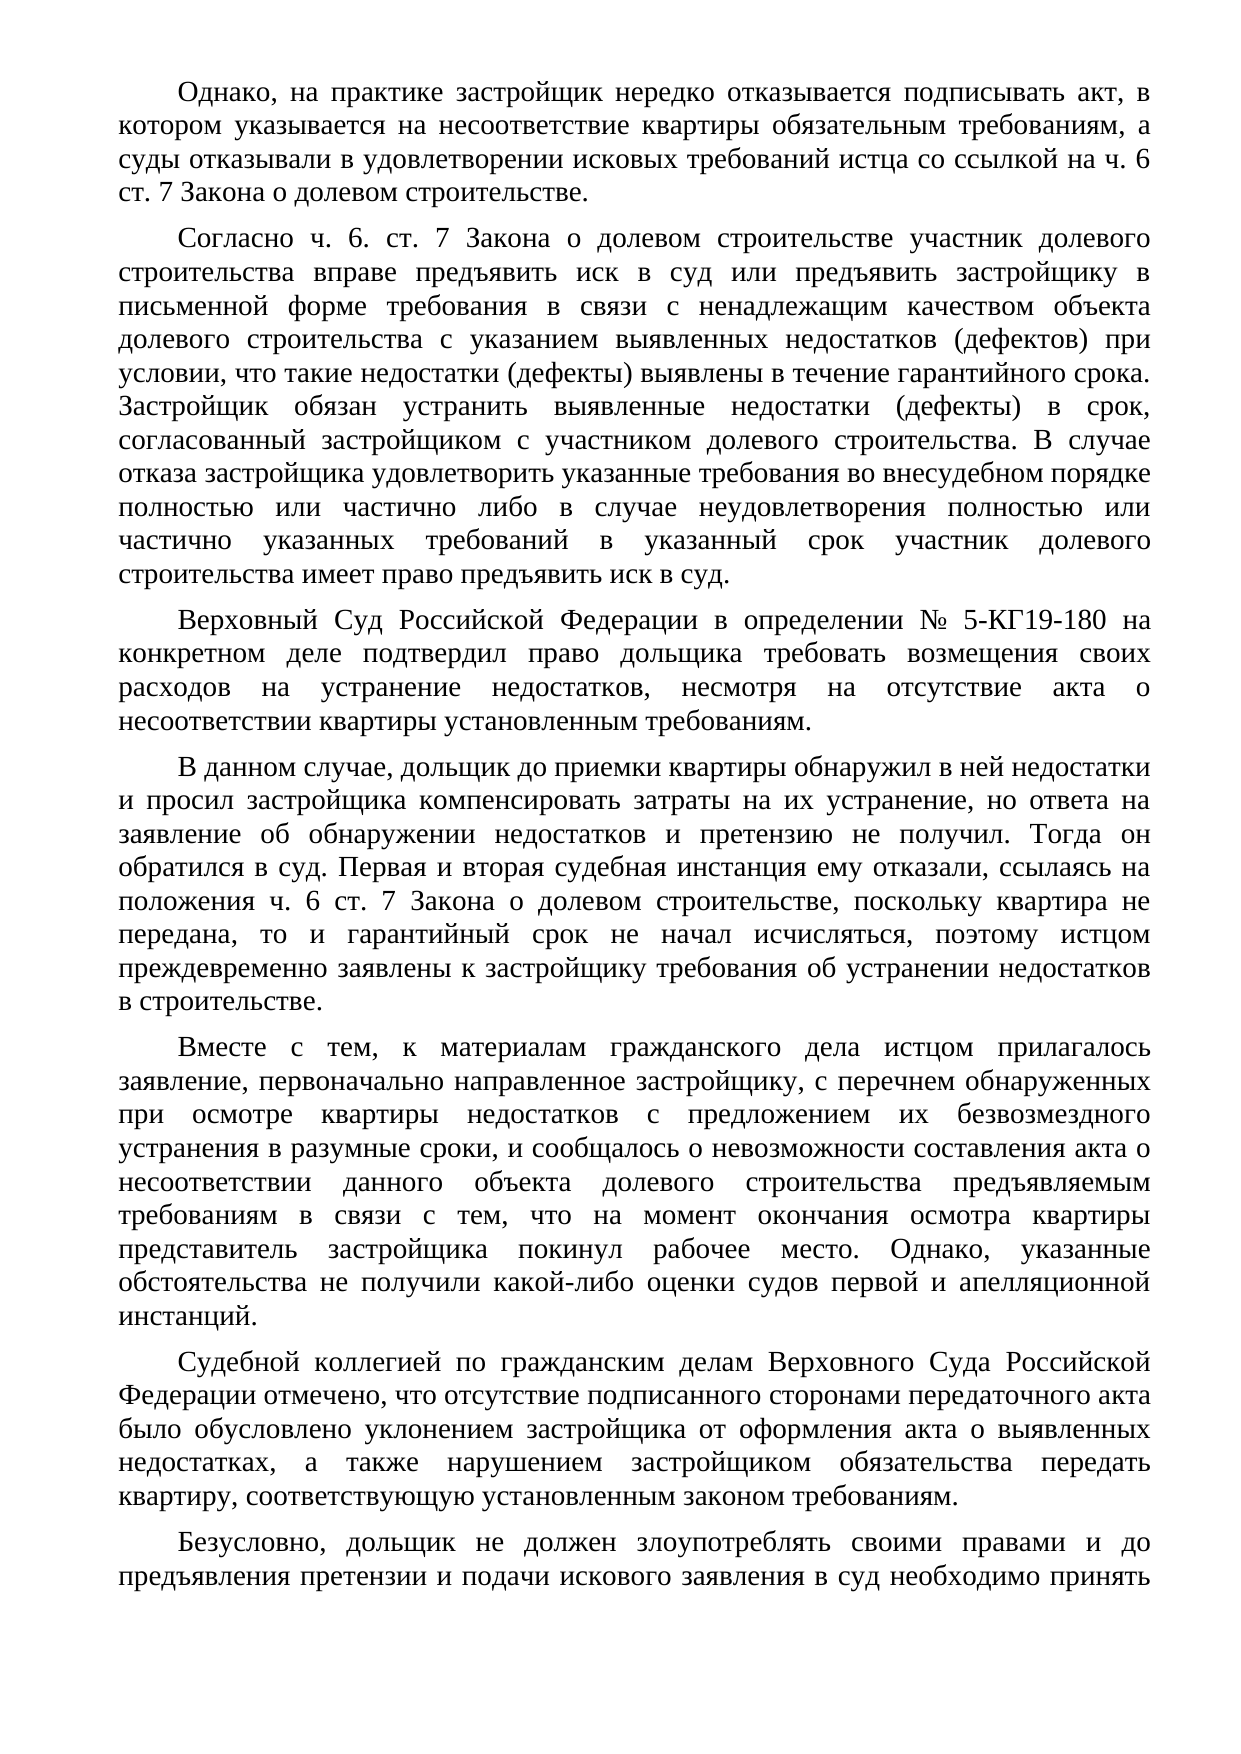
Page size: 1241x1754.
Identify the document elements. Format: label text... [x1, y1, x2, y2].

text Вместе с тем, к материалам гражданского дела истцом прилагалось заявление, первоначально направленное застройщику, с перечнем обнаруженных при осмотре квартиры недостатков с предложением их безвозмездного устранения в разумные сроки, и сообщалось о невозможности составления акта о несоответствии данного объекта долевого строительства предъявляемым требованиям в связи с тем, что на момент окончания осмотра квартиры представитель застройщика покинул рабочее место. Однако, указанные обстоятельства не получили какой-либо оценки судов первой и апелляционной инстанций. [118, 1029, 1152, 1331]
text Однако, на практике застройщик нередко отказывается подписывать акт, в котором указывается на несоответствие квартиры обязательным требованиям, а суды отказывали в удовлетворении исковых требований истца со ссылкой на ч. 6 ст. 7 Закона о долевом строительстве. [118, 74, 1152, 208]
text Согласно ч. 6. ст. 7 Закона о долевом строительстве участник долевого строительства вправе предъявить иск в суд или предъявить застройщику в письменной форме требования в связи с ненадлежащим качеством объекта долевого строительства с указанием выявленных недостатков (дефектов) при условии, что такие недостатки (дефекты) выявлены в течение гарантийного срока. Застройщик обязан устранить выявленные недостатки (дефекты) в срок, согласованный застройщиком с участником долевого строительства. В случае отказа застройщика удовлетворить указанные требования во внесудебном порядке полностью или частично либо в случае неудовлетворения полностью или частично указанных требований в указанный срок участник долевого строительства имеет право предъявить иск в суд. [118, 221, 1152, 589]
text В данном случае, дольщик до приемки квартиры обнаружил в ней недостатки и просил застройщика компенсировать затраты на их устранение, но ответа на заявление об обнаружении недостатков и претензию не получил. Тогда он обратился в суд. Первая и вторая судебная инстанция ему отказали, ссылаясь на положения ч. 6 ст. 7 Закона о долевом строительстве, поскольку квартира не передана, то и гарантийный срок не начал исчисляться, поэтому истцом преждевременно заявлены к застройщику требования об устранении недостатков в строительстве. [118, 749, 1152, 1017]
text Судебной коллегией по гражданским делам Верховного Суда Российской Федерации отмечено, что отсутствие подписанного сторонами передаточного акта было обусловлено уклонением застройщика от оформления акта о выявленных недостатках, а также нарушением застройщиком обязательства передать квартиру, соответствующую установленным законом требованиям. [118, 1344, 1152, 1512]
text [118, 1524, 1152, 1591]
text Верховный Суд Российской Федерации в определении № 5-КГ19-180 на конкретном деле подтвердил право дольщика требовать возмещения своих расходов на устранение недостатков, несмотря на отсутствие акта о несоответствии квартиры установленным требованиям. [118, 602, 1152, 736]
